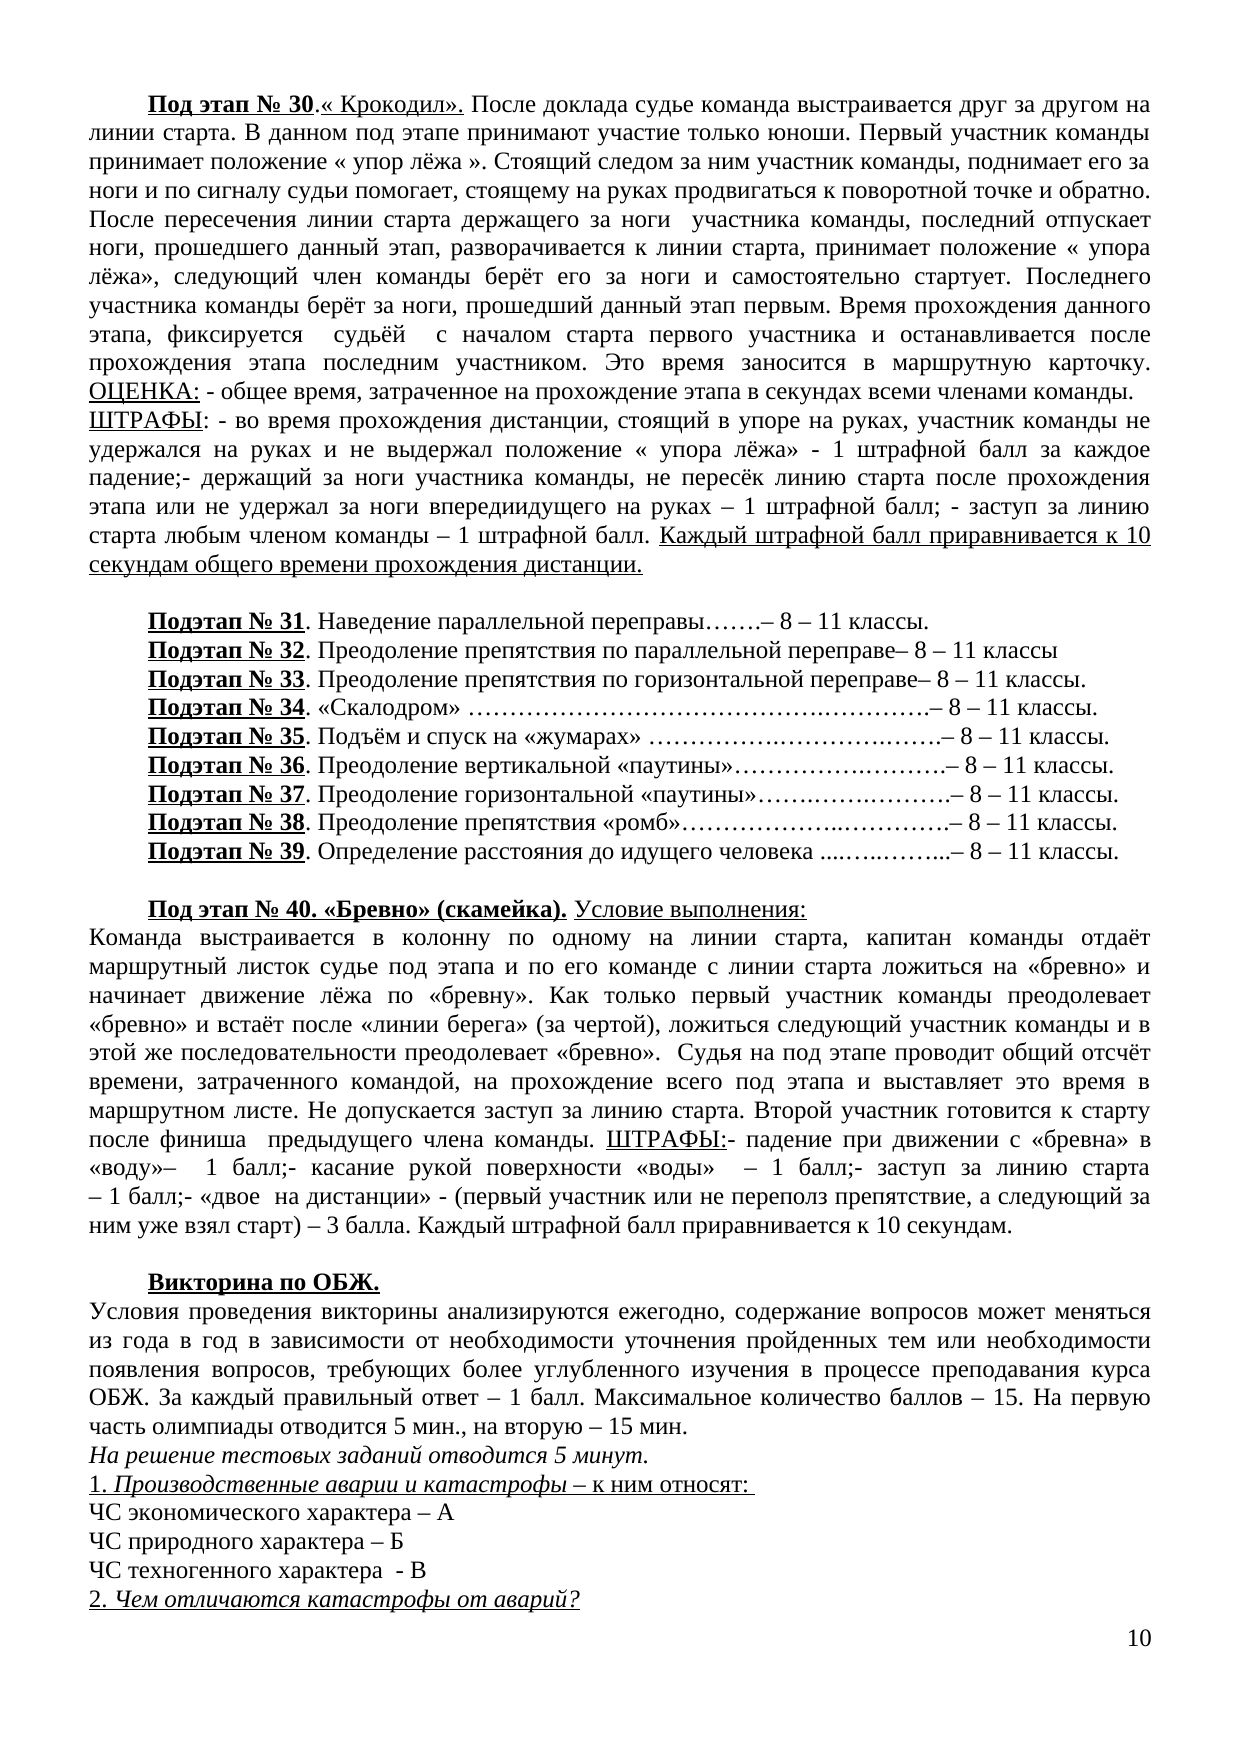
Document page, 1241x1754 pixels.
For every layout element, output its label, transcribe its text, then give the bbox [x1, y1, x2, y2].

text ЧС экономического характера – А [89, 1497, 1152, 1526]
text Подэтап № 38. Преодоление препятствия «ромб»………………..………….– 8 – 11 классы. [89, 807, 1152, 836]
text Викторина по ОБЖ. [89, 1267, 1152, 1296]
text Под этап № 40. «Бревно» (скамейка). Условие выполнения: [89, 894, 1152, 922]
text Подэтап № 35. Подъём и спуск на «жумарах» …………….………….…….– 8 – 11 классы. [89, 721, 1152, 750]
text Подэтап № 31. Наведение параллельной переправы…….– 8 – 11 классы. [89, 606, 1152, 635]
text 1. Производственные аварии и катастрофы – к ним относят: [89, 1469, 1152, 1497]
text Команда выстраивается в колонну по одному на линии старта, капитан команды отдаёт маршрутный листок судье под этапа и по его команде с линии старта ложиться на «бревно» и начинает движение лёжа по «бревну». Как только первый участник команды преодолевает «бревно» и встаёт после «линии берега» (за чертой), ложиться следующий участник команды и в этой же последовательности преодолевает «бревно». Судья на под этапе проводит общий отсчёт времени, затраченного командой, на прохождение всего под этапа и выставляет это время в маршрутном листе. Не допускается заступ за линию старта. Второй участник готовится к старту после финиша предыдущего члена команды. ШТРАФЫ:- падение при движении с «бревна» в «воду»– 1 балл;- касание рукой поверхности «воды» – 1 балл;- заступ за линию старта – 1 балл;- «двое на дистанции» - (первый участник или не переполз препятствие, а следующий за ним уже взял старт) – 3 балла. Каждый штрафной балл приравнивается к 10 секундам. [89, 922, 1152, 1239]
text Под этап № 30.« Крокодил». После доклада судье команда выстраивается друг за другом на линии старта. В данном под этапе принимают участие только юноши. Первый участник команды принимает положение « упор лёжа ». Стоящий следом за ним участник команды, поднимает его за ноги и по сигналу судьи помогает, стоящему на руках продвигаться к поворотной точке и обратно. После пересечения линии старта держащего за ноги участника команды, последний отпускает ноги, прошедшего данный этап, разворачивается к линии старта, принимает положение « упора лёжа», следующий член команды берёт его за ноги и самостоятельно стартует. Последнего участника команды берёт за ноги, прошедший данный этап первым. Время прохождения данного этапа, фиксируется судьёй с началом старта первого участника и останавливается после прохождения этапа последним участником. Это время заносится в маршрутную карточку. ОЦЕНКА: - общее время, затраченное на прохождение этапа в секундах всеми членами команды. [89, 89, 1152, 405]
text 2. Чем отличаются катастрофы от аварий? [89, 1584, 1152, 1612]
text Подэтап № 33. Преодоление препятствия по горизонтальной переправе– 8 – 11 классы. [89, 664, 1152, 692]
text Подэтап № 37. Преодоление горизонтальной «паутины»…….…….……….– 8 – 11 классы. [89, 779, 1152, 807]
text Подэтап № 34. «Скалодром» …………………………………….………….– 8 – 11 классы. [89, 692, 1152, 721]
text Условия проведения викторины анализируются ежегодно, содержание вопросов может меняться из года в год в зависимости от необходимости уточнения пройденных тем или необходимости появления вопросов, требующих более углубленного изучения в процессе преподавания курса ОБЖ. За каждый правильный ответ – 1 балл. Максимальное количество баллов – 15. На первую часть олимпиады отводится 5 мин., на вторую – 15 мин. [89, 1296, 1152, 1440]
text Подэтап № 36. Преодоление вертикальной «паутины»…………….……….– 8 – 11 классы. [89, 750, 1152, 779]
text Подэтап № 32. Преодоление препятствия по параллельной переправе– 8 – 11 классы [89, 635, 1152, 664]
text ЧС природного характера – Б [89, 1526, 1152, 1555]
text На решение тестовых заданий отводится 5 минут. [89, 1440, 1152, 1469]
text Подэтап № 39. Определение расстояния до идущего человека ....…..……...– 8 – 11 классы. [89, 836, 1152, 865]
text ШТРАФЫ: - во время прохождения дистанции, стоящий в упоре на руках, участник команды не удержался на руках и не выдержал положение « упора лёжа» - 1 штрафной балл за каждое падение;- держащий за ноги участника команды, не пересёк линию старта после прохождения этапа или не удержал за ноги впередиидущего на руках – 1 штрафной балл; - заступ за линию старта любым членом команды – 1 штрафной балл. Каждый штрафной балл приравнивается к 10 секундам общего времени прохождения дистанции. [89, 405, 1152, 577]
text ЧС техногенного характера - В [89, 1555, 1152, 1584]
